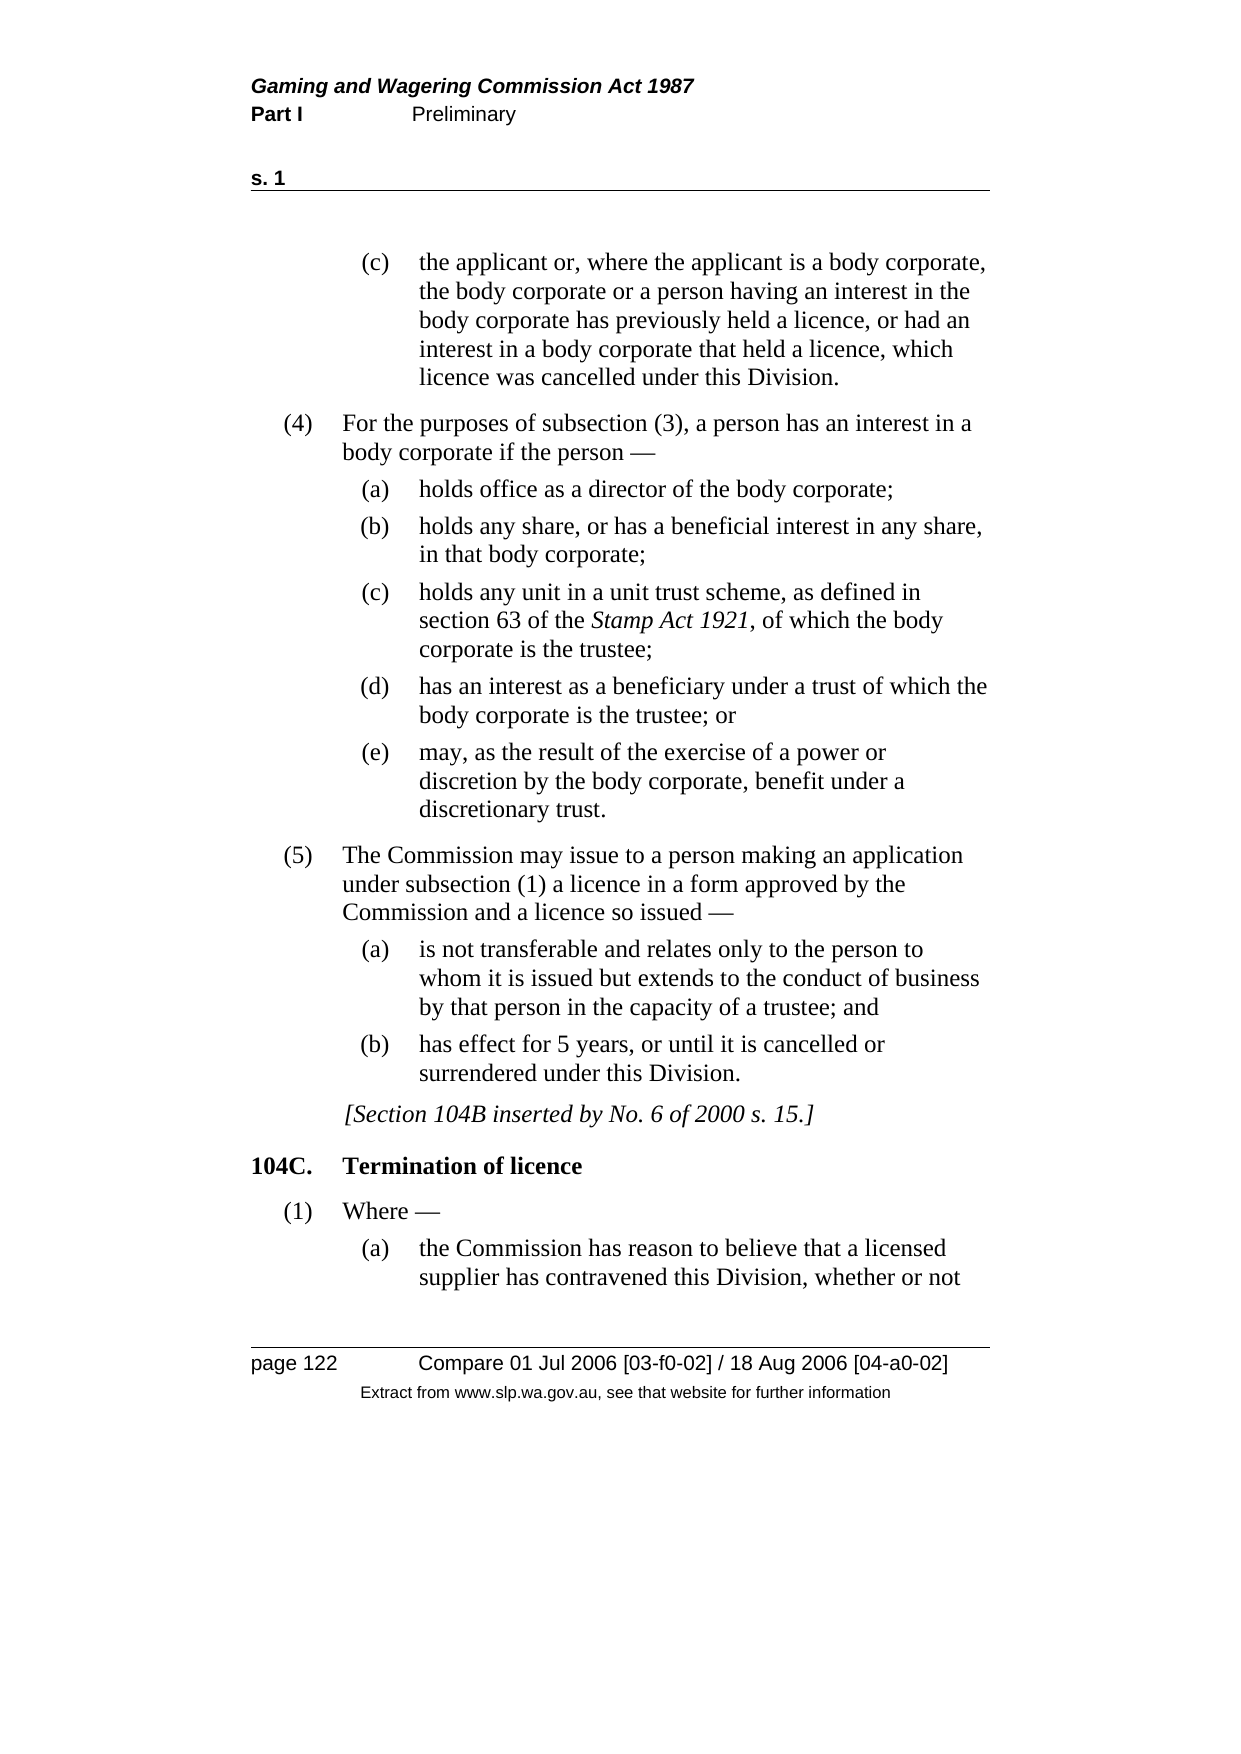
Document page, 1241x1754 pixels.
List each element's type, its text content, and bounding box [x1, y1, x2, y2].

text (b) holds any share, or has a beneficial interest in any share, in that body corporate; [251, 511, 990, 568]
text [Section 104B inserted by No. 6 of 2000 s. 15.] [251, 1099, 990, 1128]
text (d) has an interest as a beneficiary under a trust of which the body corporate is the trustee; or [251, 671, 990, 729]
text (e) may, as the result of the exercise of a power or discretion by the body corporate, benefit under a discretionary trust. [251, 737, 990, 823]
text (b) has effect for 5 years, or until it is cancelled or surrendered under this Division. [251, 1029, 990, 1087]
text (a) is not transferable and relates only to the person to whom it is issued but extends to the conduct of business by that person in the capacity of a trustee; and [251, 934, 990, 1021]
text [251, 1233, 990, 1291]
text (a) holds office as a director of the body corporate; [251, 474, 990, 502]
subtitle 104C. Termination of licence [251, 1151, 990, 1179]
text (c) holds any unit in a unit trust scheme, as defined in section 63 of the Stamp Act 1921, of which the body corporate is the trustee; [251, 577, 990, 663]
text (1) Where — [251, 1196, 990, 1225]
text (4) For the purposes of subsection (3), a person has an interest in a body corporate if the person — [251, 408, 990, 465]
text (5) The Commission may issue to a person making an application under subsection (1) a licence in a form approved by the Commission and a licence so issued — [251, 840, 990, 926]
text (c) the applicant or, where the applicant is a body corporate, the body corporate or a person having an interest in the body corporate has previously held a licence, or had an interest in a body corporate that held a licence, which licence was cancelled under this Division. [251, 247, 990, 391]
